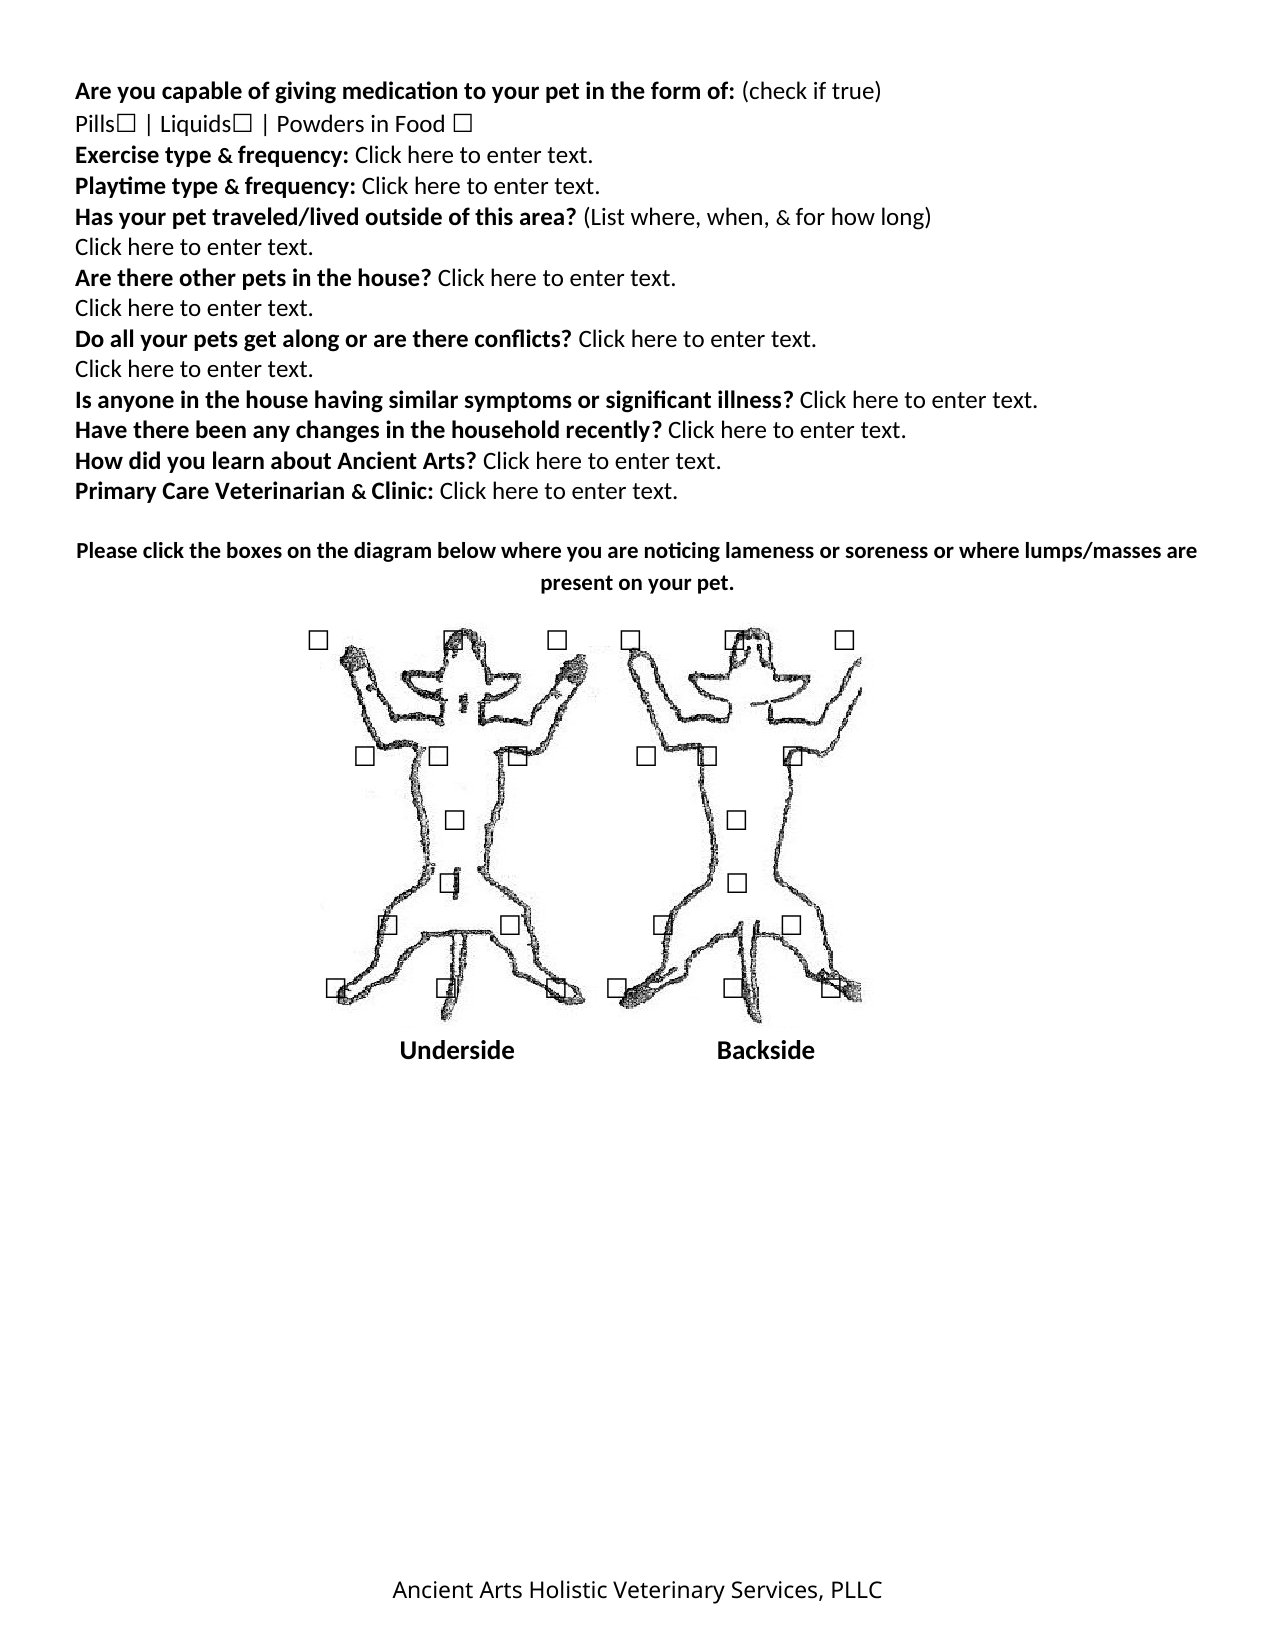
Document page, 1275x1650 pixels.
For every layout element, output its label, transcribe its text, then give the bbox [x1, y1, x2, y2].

text Are there other pets in the house? [75, 262, 1200, 292]
text Do all your pets get along or are there conflicts? [75, 323, 1200, 353]
text How did you learn about Ancient Arts? [75, 445, 1200, 475]
text Underside Backside [150, 1033, 1200, 1066]
text Is anyone in the house having similar symptoms or significant illness? [75, 384, 1200, 414]
text Primary Care Veterinarian & Clinic: [75, 475, 1200, 506]
text Has your pet traveled/lived outside of this area? (List where, when, & for how long) [75, 201, 1200, 231]
text Exercise type & frequency: [75, 139, 1200, 170]
text Are you capable of giving medication to your pet in the form of: (check if true) [75, 75, 1200, 106]
text Please click the boxes on the diagram below where you are noticing lameness or soreness or where lumps/masses are present on your pet. [75, 536, 1200, 597]
text Have there been any changes in the household recently? [75, 414, 1200, 445]
text Playtime type & frequency: [75, 170, 1200, 201]
text Pills | Liquids | Powders in Food [75, 106, 1200, 139]
